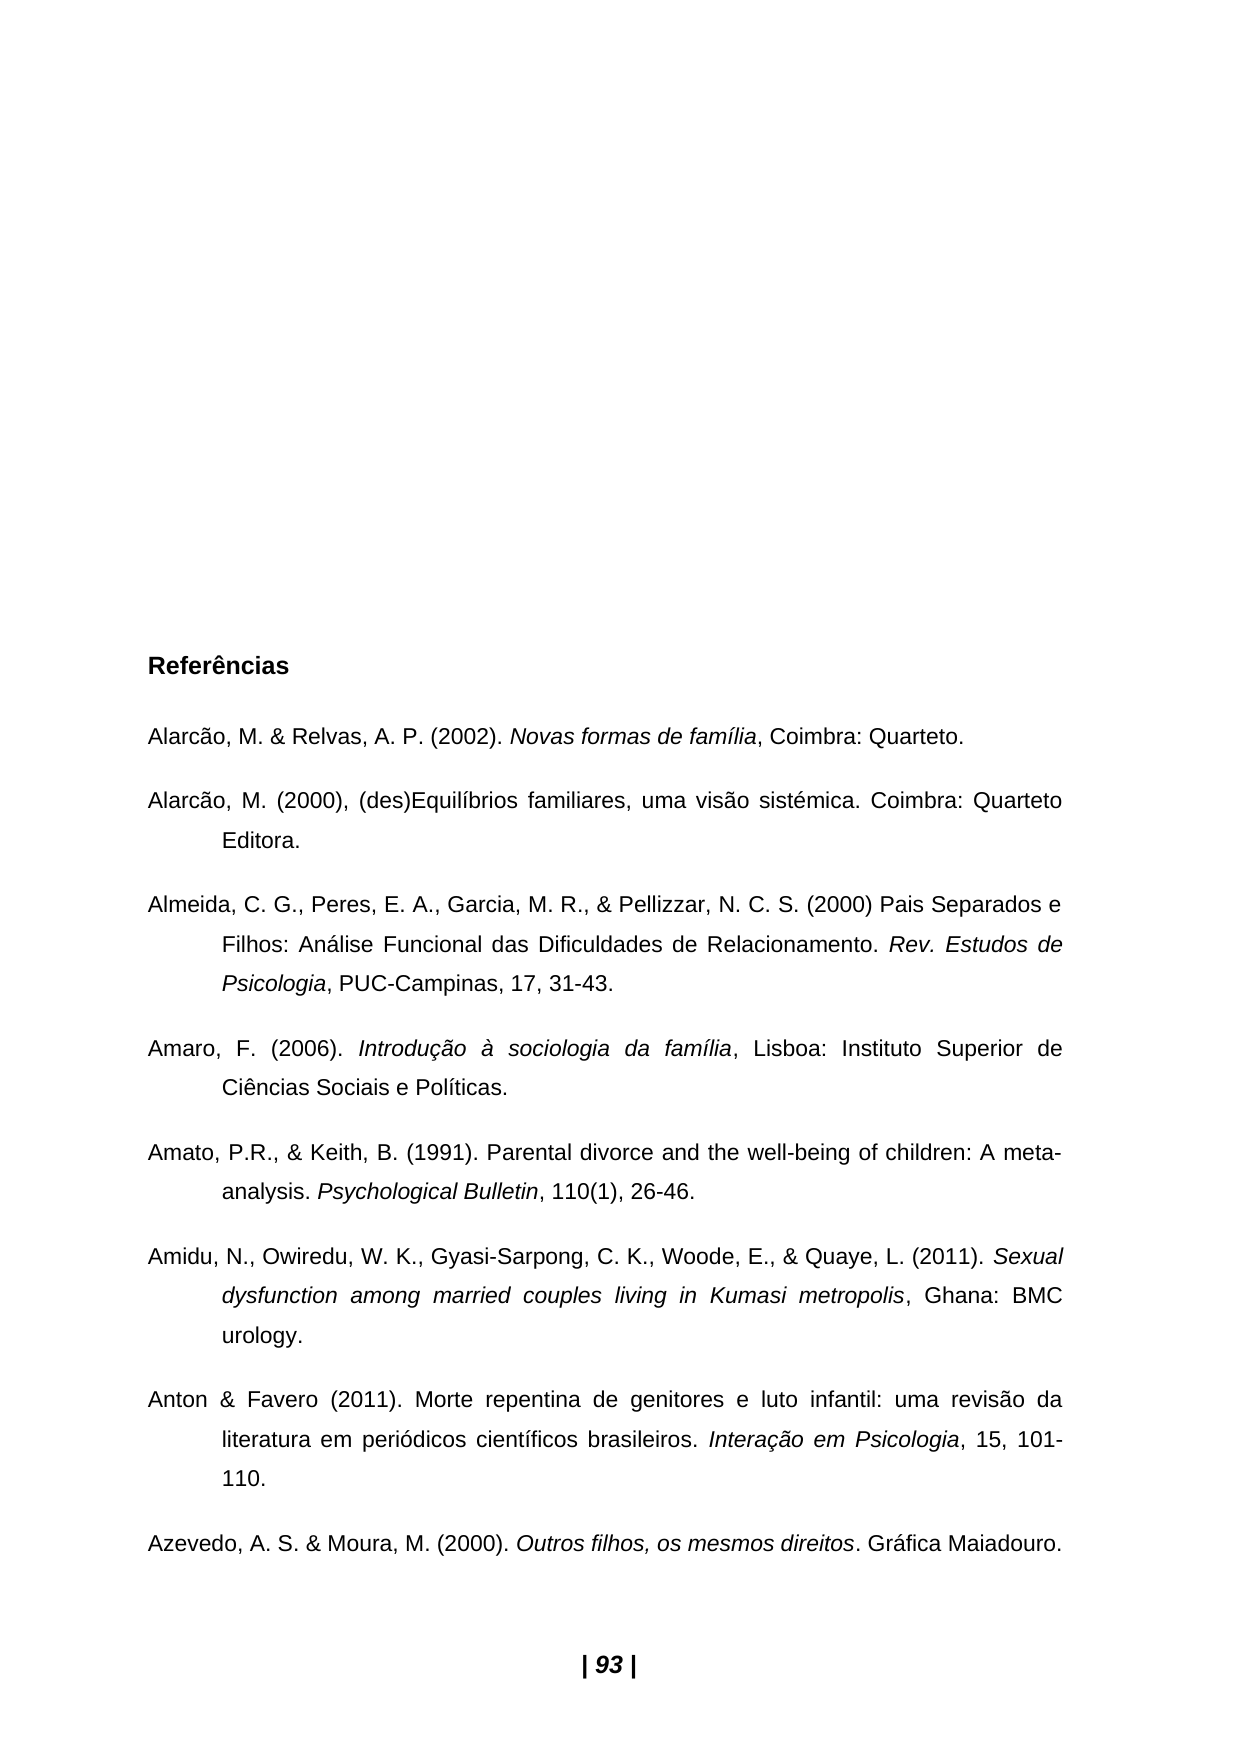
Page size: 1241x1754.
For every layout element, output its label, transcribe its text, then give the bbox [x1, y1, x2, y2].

text Alarcão, M. & Relvas, A. P. (2002). Novas formas de família, Coimbra: Quarteto. [148, 723, 1063, 749]
text Anton & Favero (2011). Morte repentina de genitores e luto infantil: uma revisão da literatura em periódicos científicos brasileiros. Interação em Psicologia, 15, 101-110. [148, 1386, 1063, 1491]
text Alarcão, M. (2000), (des)Equilíbrios familiares, uma visão sistémica. Coimbra: Quarteto Editora. [148, 787, 1063, 853]
text Amato, P.R., & Keith, B. (1991). Parental divorce and the well-being of children: A meta-analysis. Psychological Bulletin, 110(1), 26-46. [148, 1139, 1063, 1204]
subtitle Referências [148, 651, 1063, 680]
text Amaro, F. (2006). Introdução à sociologia da família, Lisboa: Instituto Superior de Ciências Sociais e Políticas. [148, 1035, 1063, 1101]
text Almeida, C. G., Peres, E. A., Garcia, M. R., & Pellizzar, N. C. S. (2000) Pais Separados e Filhos: Análise Funcional das Dificuldades de Relacionamento. Rev. Estudos de Psicologia, PUC-Campinas, 17, 31-43. [148, 891, 1063, 997]
text Amidu, N., Owiredu, W. K., Gyasi-Sarpong, C. K., Woode, E., & Quaye, L. (2011). Sexual dysfunction among married couples living in Kumasi metropolis, Ghana: BMC urology. [148, 1243, 1063, 1348]
text Azevedo, A. S. & Moura, M. (2000). Outros filhos, os mesmos direitos. Gráfica Maiadouro. [148, 1529, 1063, 1556]
